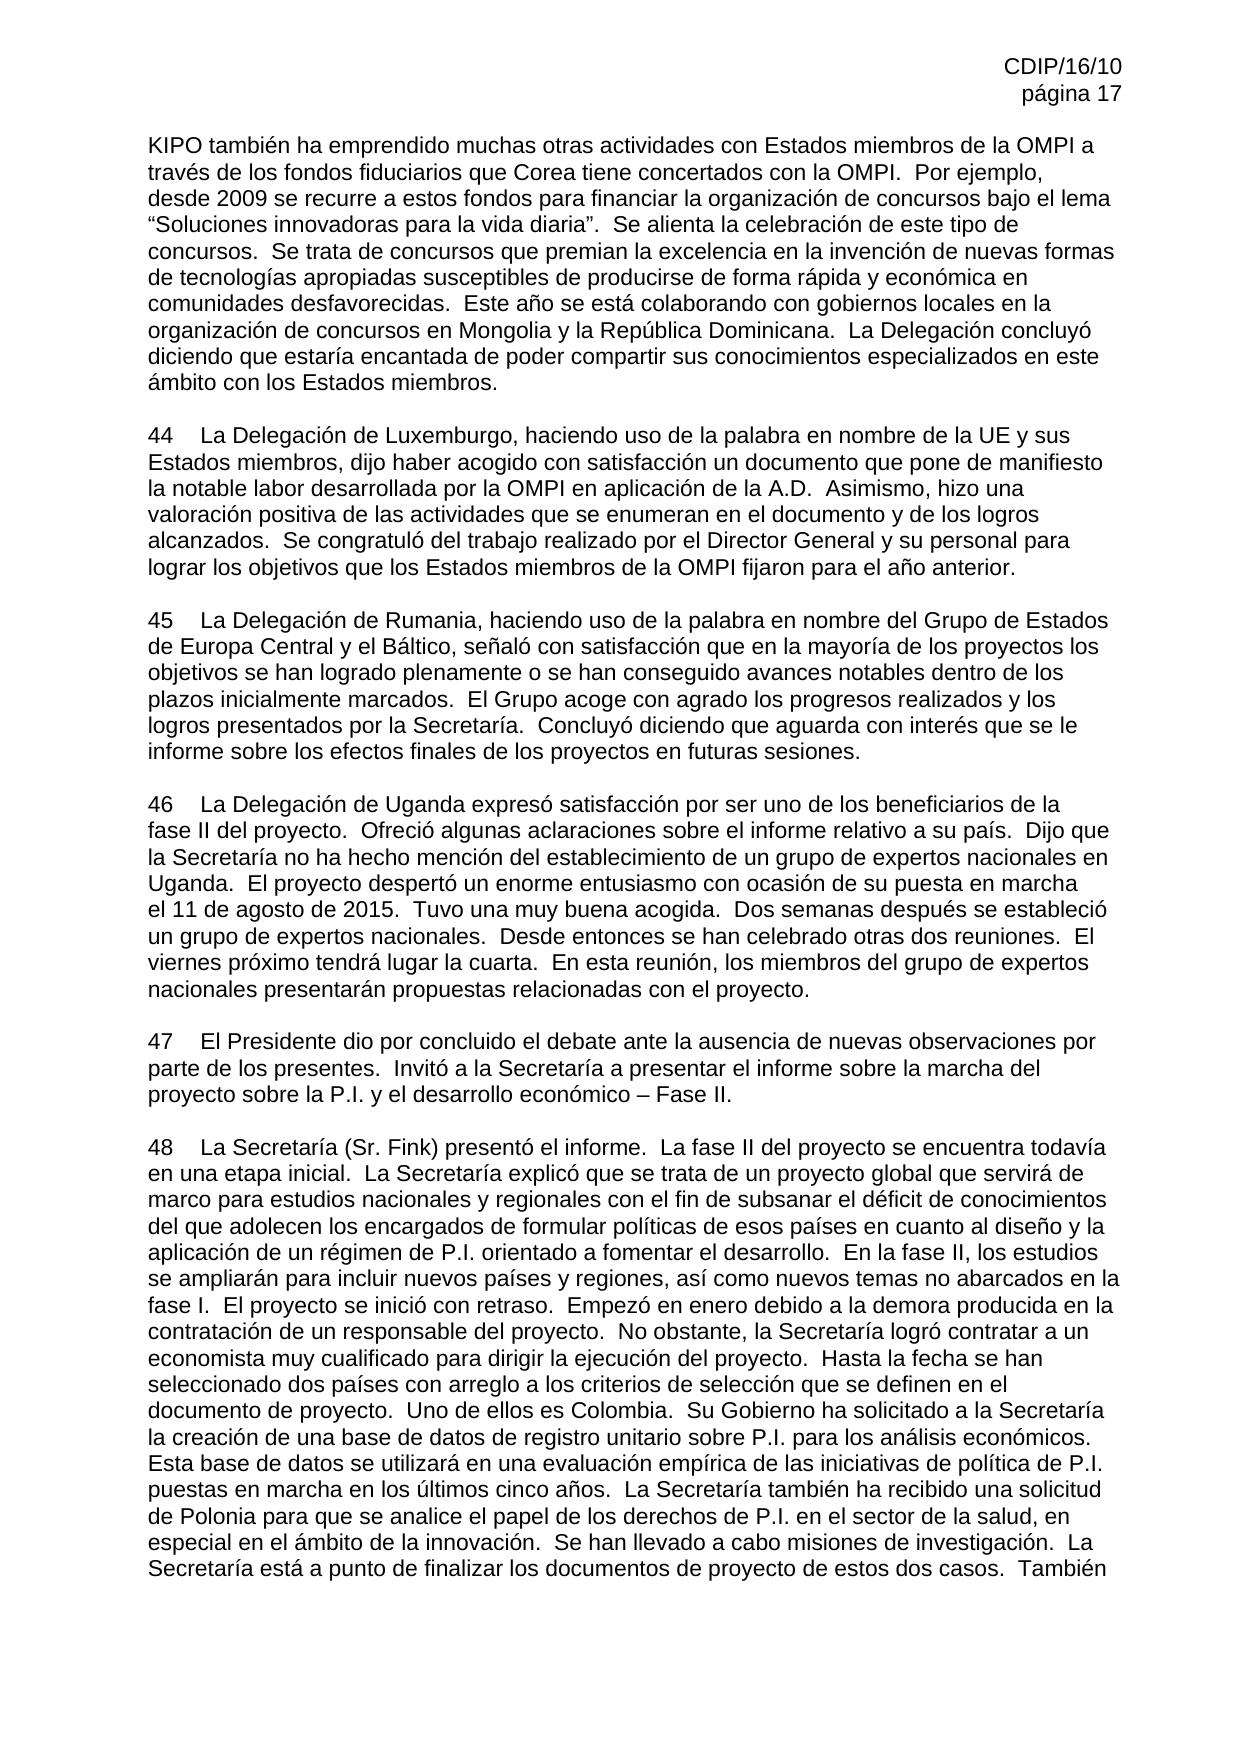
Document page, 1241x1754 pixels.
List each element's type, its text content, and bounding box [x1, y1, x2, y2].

text La Delegación de Rumania, haciendo uso de la palabra en nombre del Grupo de Estados de Europa Central y el Báltico, señaló con satisfacción que en la mayoría de los proyectos los objetivos se han logrado plenamente o se han conseguido avances notables dentro de los plazos inicialmente marcados. El Grupo acoge con agrado los progresos realizados y los logros presentados por la Secretaría. Concluyó diciendo que aguarda con interés que se le informe sobre los efectos finales de los proyectos en futuras sesiones. [148, 607, 1122, 765]
text La Delegación de Uganda expresó satisfacción por ser uno de los beneficiarios de la fase II del proyecto. Ofreció algunas aclaraciones sobre el informe relativo a su país. Dijo que la Secretaría no ha hecho mención del establecimiento de un grupo de expertos nacionales en Uganda. El proyecto despertó un enorme entusiasmo con ocasión de su puesta en marcha el 11 de agosto de 2015. Tuvo una muy buena acogida. Dos semanas después se estableció un grupo de expertos nacionales. Desde entonces se han celebrado otras dos reuniones. El viernes próximo tendrá lugar la cuarta. En esta reunión, los miembros del grupo de expertos nacionales presentarán propuestas relacionadas con el proyecto. [148, 791, 1122, 1002]
text La Delegación de Luxemburgo, haciendo uso de la palabra en nombre de la UE y sus Estados miembros, dijo haber acogido con satisfacción un documento que pone de manifiesto la notable labor desarrollada por la OMPI en aplicación de la A.D. Asimismo, hizo una valoración positiva de las actividades que se enumeran en el documento y de los logros alcanzados. Se congratuló del trabajo realizado por el Director General y su personal para lograr los objetivos que los Estados miembros de la OMPI fijaron para el año anterior. [148, 422, 1122, 580]
text El Presidente dio por concluido el debate ante la ausencia de nuevas observaciones por parte de los presentes. Invitó a la Secretaría a presentar el informe sobre la marcha del proyecto sobre la P.I. y el desarrollo económico – Fase II. [148, 1028, 1122, 1107]
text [148, 132, 1122, 396]
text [148, 1134, 1122, 1582]
